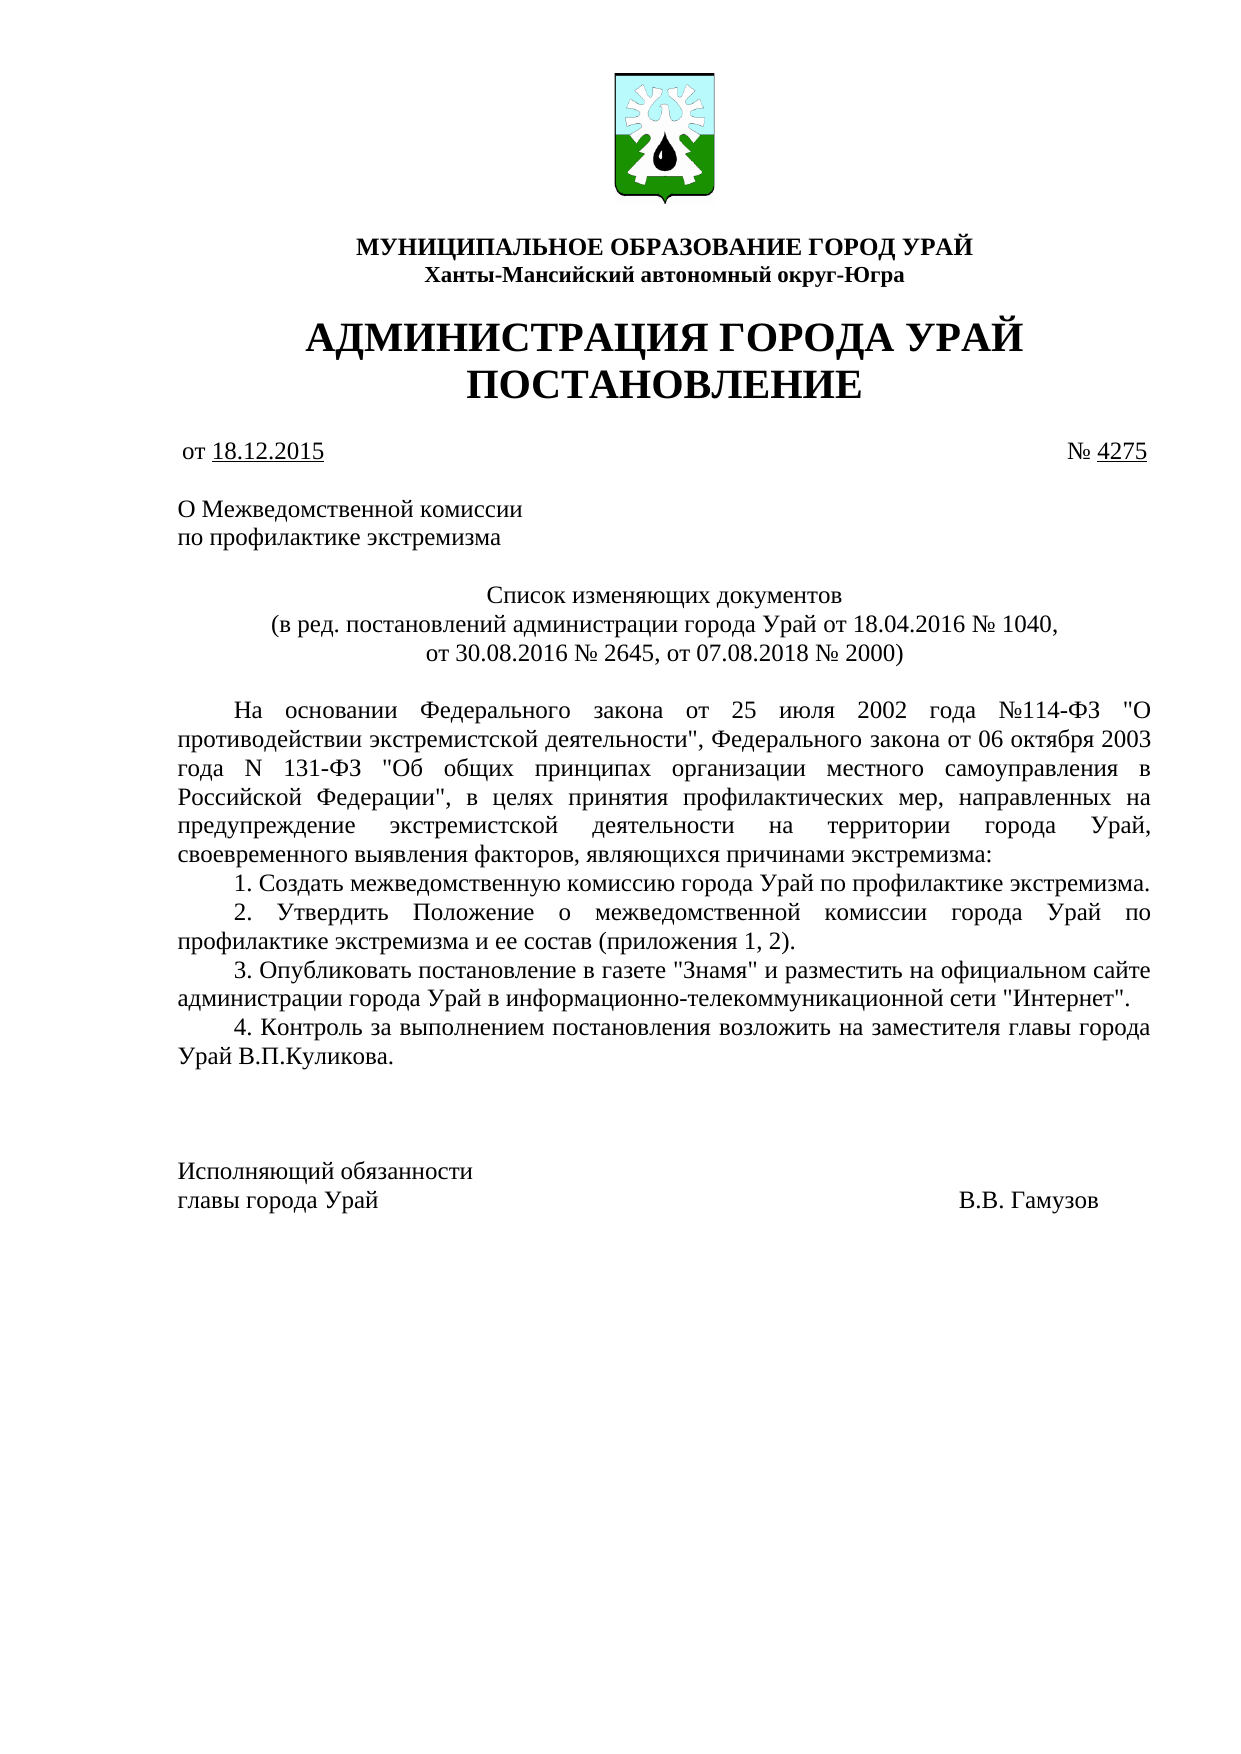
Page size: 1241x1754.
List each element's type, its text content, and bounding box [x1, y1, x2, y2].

subtitle МУНИЦИПАЛЬНОЕ ОБРАЗОВАНИЕ ГОРОД УРАЙ [177, 232, 1152, 261]
text главы города Урай В.В. Гамузов [177, 1185, 1152, 1214]
text Ханты-Мансийский автономный округ-Югра [177, 261, 1152, 287]
subtitle АДМИНИСТРАЦИЯ ГОРОДА УРАЙ [177, 312, 1152, 360]
picture [614, 73, 715, 204]
text 3. Опубликовать постановление в газете "Знамя" и разместить на официальном сайте администрации города Урай в информационно-телекоммуникационной сети "Интернет". [177, 955, 1152, 1012]
text по профилактике экстремизма [177, 522, 1152, 551]
text 4. Контроль за выполнением постановления возложить на заместителя главы города Урай В.П.Куликова. [177, 1012, 1152, 1070]
text О Межведомственной комиссии [177, 494, 1152, 522]
text 2. Утвердить Положение о межведомственной комиссии города Урай по профилактике экстремизма и ее состав (приложения 1, 2). [177, 897, 1152, 954]
text Список изменяющих документов [177, 580, 1152, 609]
text ПОСТАНОВЛЕНИЕ [177, 360, 1152, 408]
text от 30.08.2016 № 2645, от 07.08.2018 № 2000) [177, 638, 1152, 667]
text от 18.12.2015 № 4275 [177, 436, 1152, 465]
text (в ред. постановлений администрации города Урай от 18.04.2016 № 1040, [177, 609, 1152, 638]
text На основании Федерального закона от 25 июля 2002 года №114-ФЗ "О противодействии экстремистской деятельности", Федерального закона от 06 октября 2003 года N 131-ФЗ "Об общих принципах организации местного самоуправления в Российской Федерации", в целях принятия профилактических мер, направленных на предупреждение экстремистской деятельности на территории города Урай, своевременного выявления факторов, являющихся причинами экстремизма: [177, 696, 1152, 868]
text 1. Создать межведомственную комиссию города Урай по профилактике экстремизма. [177, 868, 1152, 897]
text Исполняющий обязанности [177, 1156, 1152, 1185]
